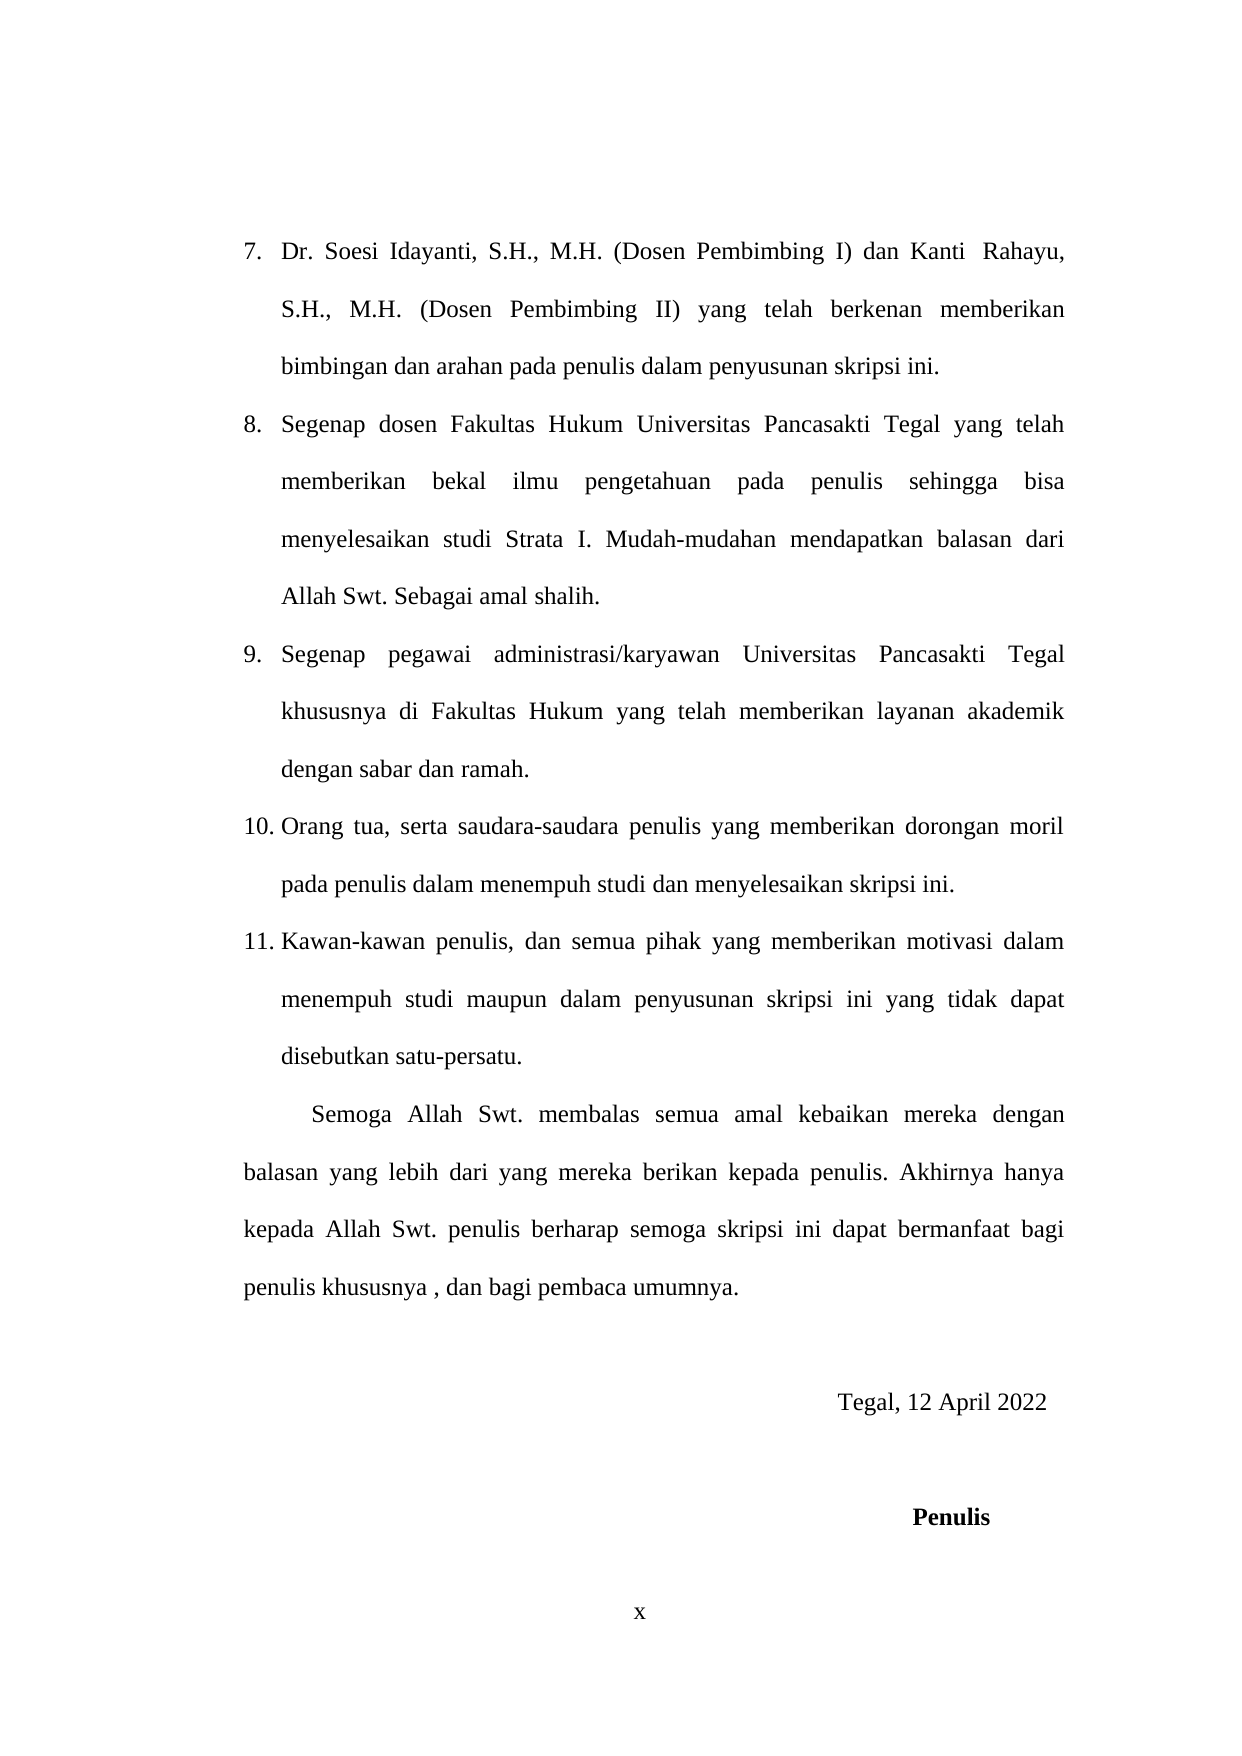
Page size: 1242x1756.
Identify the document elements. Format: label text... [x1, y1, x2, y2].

list Segenap dosen Fakultas Hukum Universitas Pancasakti Tegal yang telah memberikan bekal ilmu pengetahuan pada penulis sehingga bisa menyelesaikan studi Strata I. Mudah-mudahan mendapatkan balasan dari Allah Swt. Sebagai amal shalih. [243, 409, 1065, 610]
text Semoga Allah Swt. membalas semua amal kebaikan mereka dengan balasan yang lebih dari yang mereka berikan kepada penulis. Akhirnya hanya kepada Allah Swt. penulis berharap semoga skripsi ini dapat bermanfaat bagi penulis khususnya , dan bagi pembaca umumnya. [243, 1099, 1065, 1300]
list Dr. Soesi Idayanti, S.H., M.H. (Dosen Pembimbing I) dan Kanti Rahayu, S.H., M.H. (Dosen Pembimbing II) yang telah berkenan memberikan bimbingan dan arahan pada penulis dalam penyusunan skripsi ini. [243, 236, 1065, 380]
text Tegal, 12 April 2022 [175, 1387, 1047, 1415]
subtitle Penulis [175, 1502, 990, 1530]
list Orang tua, serta saudara-saudara penulis yang memberikan dorongan moril pada penulis dalam menempuh studi dan menyelesaikan skripsi ini. [243, 811, 1065, 898]
list Segenap pegawai administrasi/karyawan Universitas Pancasakti Tegal khususnya di Fakultas Hukum yang telah memberikan layanan akademik dengan sabar dan ramah. [243, 639, 1064, 783]
list Kawan-kawan penulis, dan semua pihak yang memberikan motivasi dalam menempuh studi maupun dalam penyusunan skripsi ini yang tidak dapat disebutkan satu-persatu. [243, 926, 1065, 1070]
